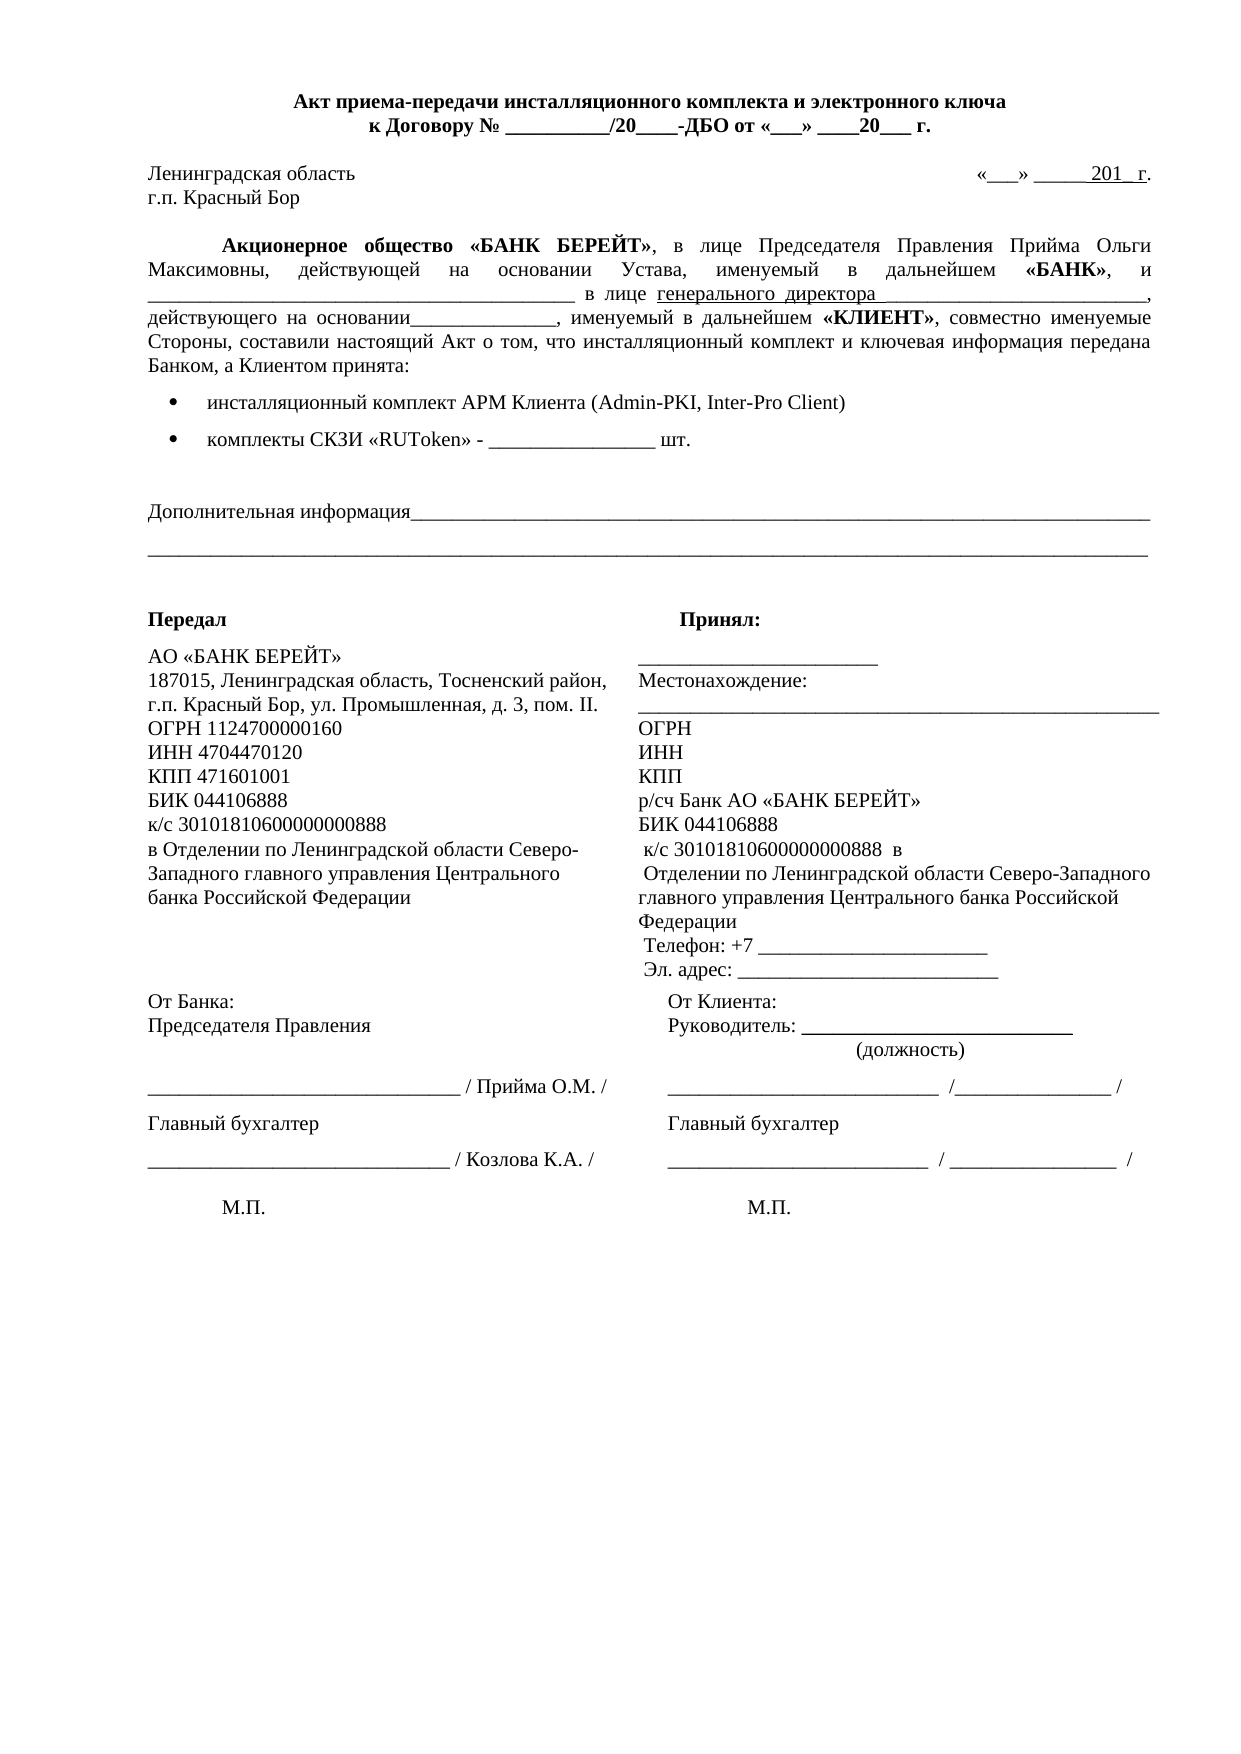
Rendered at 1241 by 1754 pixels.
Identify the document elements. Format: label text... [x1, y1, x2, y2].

text Передал Принял: [148, 607, 1152, 631]
text ________________________________________________________________________________________________ [148, 535, 1152, 559]
text Акт приема-передачи инсталляционного комплекта и электронного ключа [148, 89, 1152, 113]
table_header _______________________ Местонахождение: __________________________________________________ ОГРН ИНН КПП р/сч Банк АО «БАНК БЕРЕЙТ» БИК 044106888 к/с 30101810600000000888 в Отделении по Ленинградской области Северо-Западного главного управления Центрального банка Российской Федерации Телефон: +7 ______________________ Эл. адрес: _________________________ [627, 644, 1170, 989]
text Акционерное общество «БАНК БЕРЕЙТ», в лице Председателя Правления Прийма Ольги Максимовны, действующей на основании Устава, именуемый в дальнейшем «БАНК», и _________________________________________ в лице генерального директора _________________________, действующего на основании______________, именуемый в дальнейшем «КЛИЕНТ», совместно именуемые Стороны, составили настоящий Акт о том, что инсталляционный комплект и ключевая информация передана Банком, а Клиентом принята: [148, 233, 1152, 377]
list комплекты СКЗИ «RUToken» - ________________ шт. [169, 426, 1152, 451]
text Ленинградская область «___» _____ 201_ г. [148, 161, 1152, 185]
text Дополнительная информация_______________________________________________________________________ [148, 499, 1152, 523]
table_cell От Банка: Председателя Правления ______________________________ / Прийма О.М. / Главный бухгалтер _____________________________ / Козлова К.А. / М.П. [136, 989, 627, 1219]
text к Договору № __________/20____-ДБО от «___» ____20___ г. [148, 113, 1152, 137]
table_cell От Клиента: Руководитель: __________________________ (должность) __________________________ /_______________ / Главный бухгалтер _________________________ / ________________ / М.П. [627, 989, 1170, 1219]
text г.п. Красный Бор [148, 185, 1152, 209]
table_header АО «БАНК БЕРЕЙТ» 187015, Ленинградская область, Тосненский район, г.п. Красный Бор, ул. Промышленная, д. 3, пом. II. ОГРН 1124700000160 ИНН 4704470120 КПП 471601001 БИК 044106888 к/с 30101810600000000888 в Отделении по Ленинградской области Северо-Западного главного управления Центрального банка Российской Федерации [136, 644, 627, 989]
list инсталляционный комплект АРМ Клиента (Admin-PKI, Inter-Pro Client) [169, 390, 1137, 414]
